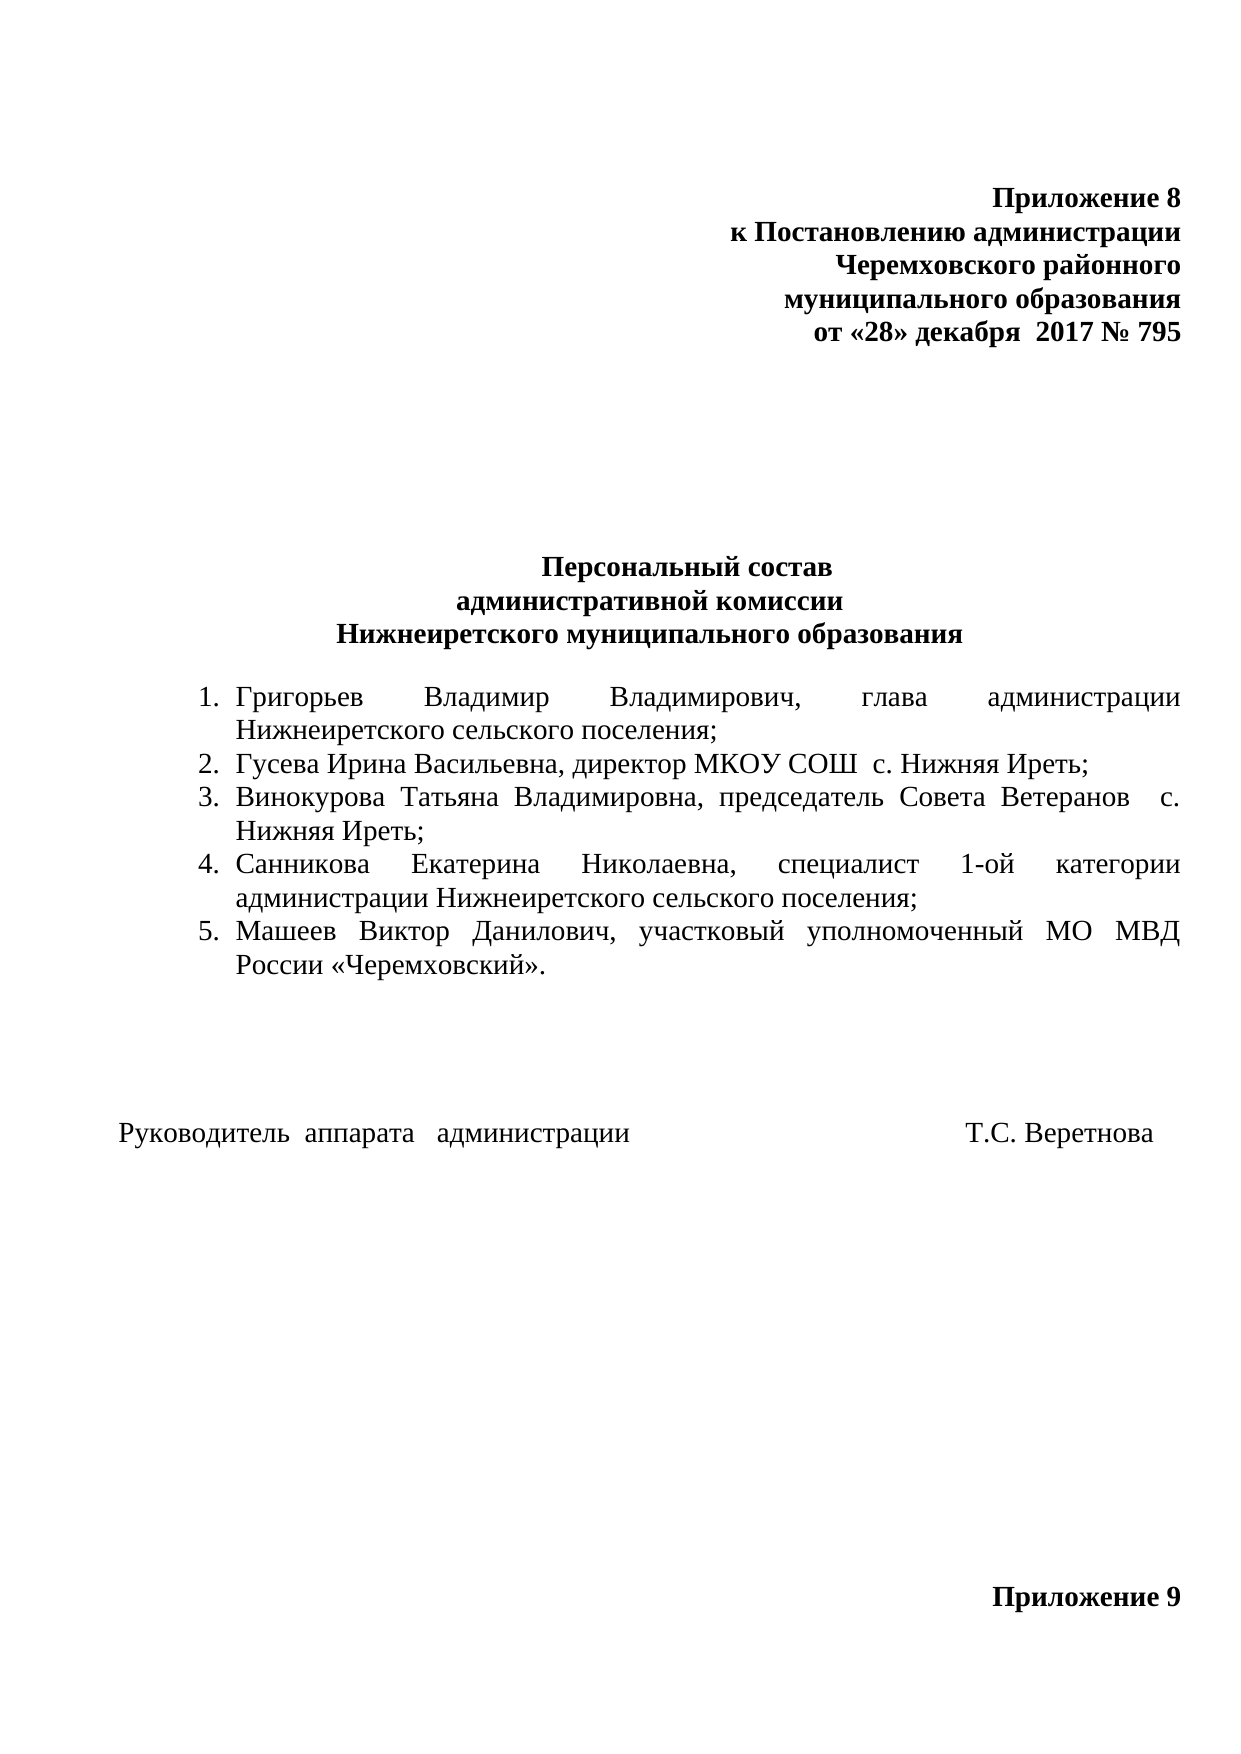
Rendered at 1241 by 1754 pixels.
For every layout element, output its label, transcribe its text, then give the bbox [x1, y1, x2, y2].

list Санникова Екатерина Николаевна, специалист 1-ой категории администрации Нижнеиретского сельского поселения; [198, 846, 1181, 913]
list Винокурова Татьяна Владимировна, председатель Совета Ветеранов с. Нижняя Иреть; [198, 779, 1181, 846]
list Гусева Ирина Васильевна, директор МКОУ СОШ с. Нижняя Иреть; [198, 746, 1181, 779]
list Машеев Виктор Данилович, участковый уполномоченный МО МВД России «Черемховский». [198, 913, 1181, 981]
text от «28» декабря 2017 № 795 [118, 314, 1181, 348]
text Приложение 8 [118, 180, 1181, 214]
text Черемховского районного [118, 247, 1181, 281]
text к Постановлению администрации [118, 214, 1181, 247]
text муниципального образования [118, 281, 1181, 314]
list Григорьев Владимир Владимирович, глава администрации Нижнеиретского сельского поселения; [198, 679, 1181, 746]
text Руководитель аппарата администрации Т.С. Веретнова [118, 1115, 1181, 1148]
text Персональный состав административной комиссии Нижнеиретского муниципального образования [118, 549, 1181, 650]
text Приложение 9 [118, 1579, 1181, 1613]
